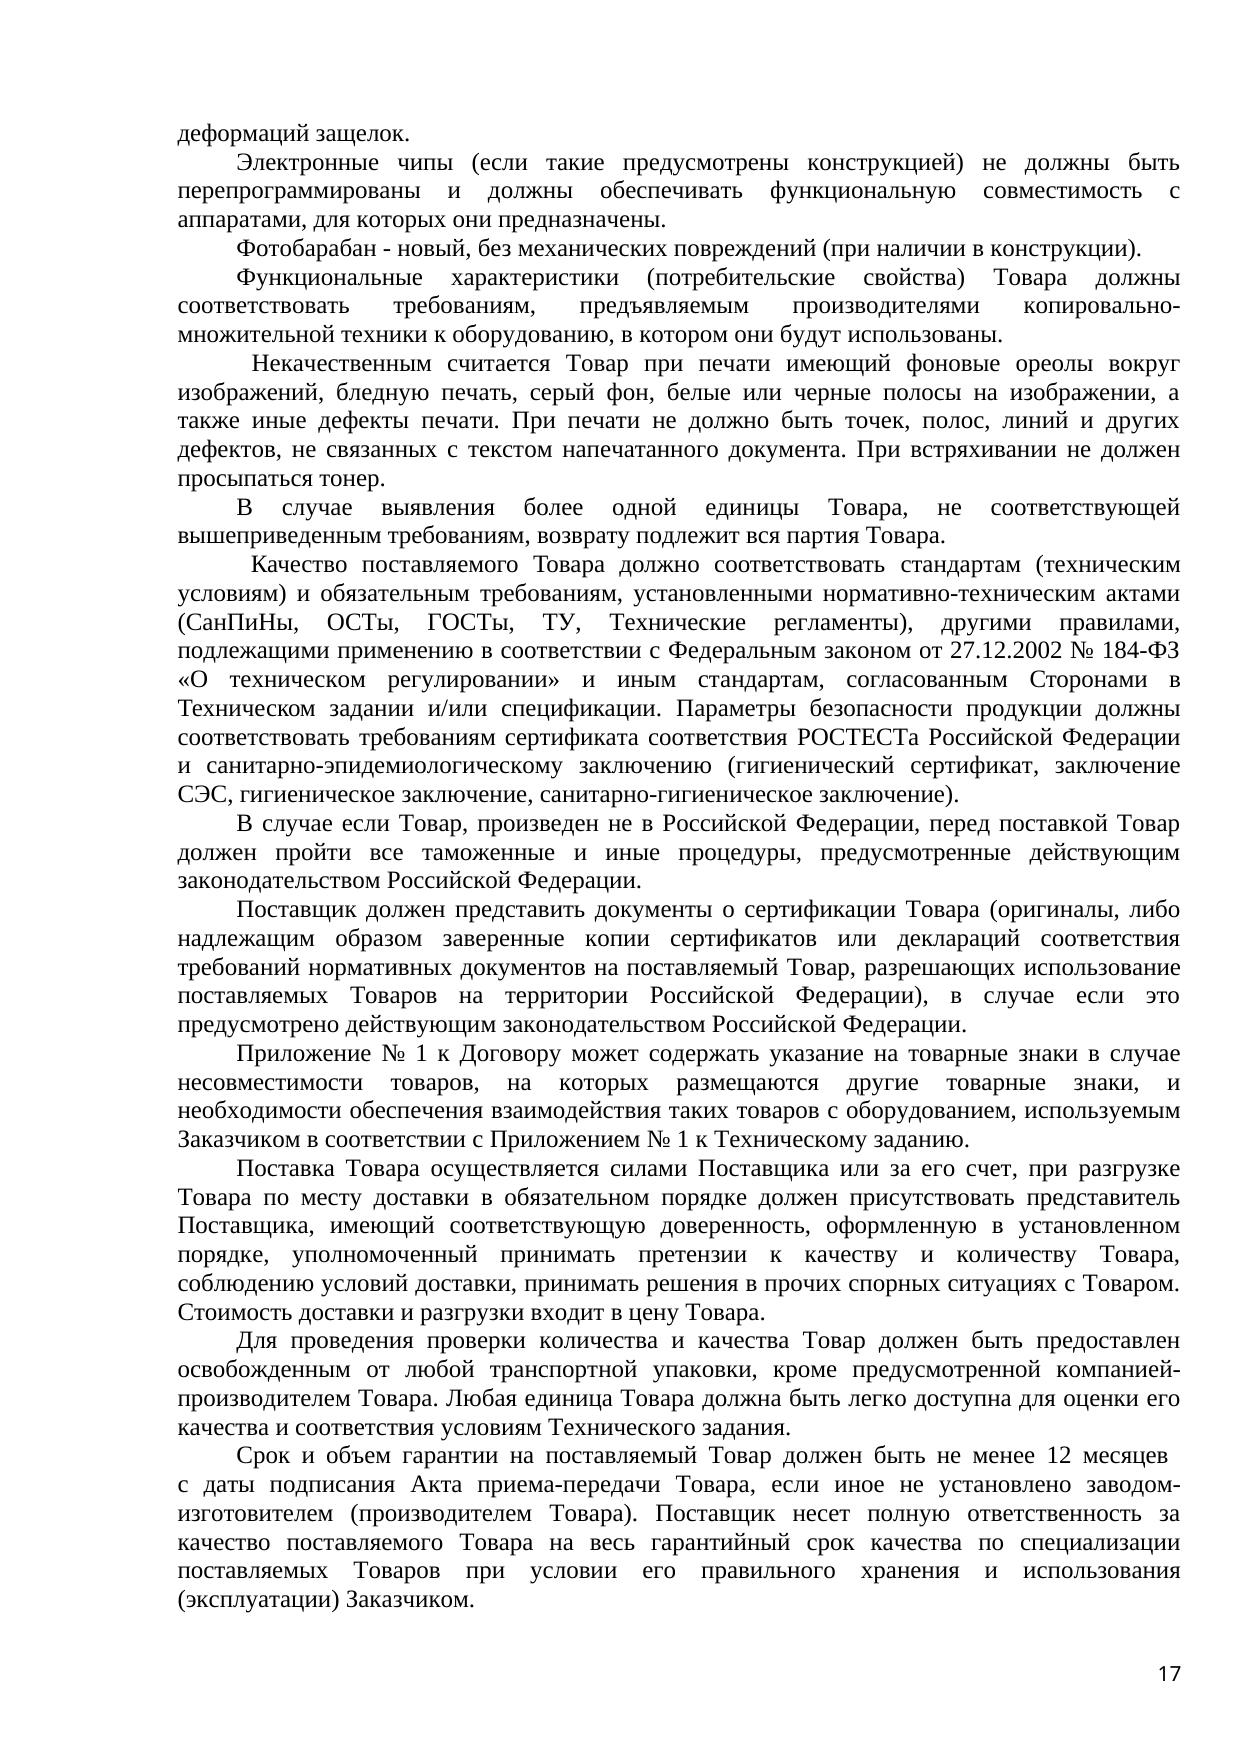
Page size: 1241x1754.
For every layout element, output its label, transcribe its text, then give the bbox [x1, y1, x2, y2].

text Электронные чипы (если такие предусмотрены конструкцией) не должны быть перепрограммированы и должны обеспечивать функциональную совместимость с аппаратами, для которых они предназначены. [177, 147, 1181, 233]
text Фотобарабан - новый, без механических повреждений (при наличии в конструкции). [177, 233, 1181, 262]
text Качество поставляемого Товара должно соответствовать стандартам (техническим условиям) и обязательным требованиям, установленными нормативно-техническим актами (СанПиНы, ОСТы, ГОСТы, ТУ, Технические регламенты), другими правилами, подлежащими применению в соответствии с Федеральным законом от 27.12.2002 № 184-ФЗ «О техническом регулировании» и иным стандартам, согласованным Сторонами в Техническом задании и/или спецификации. Параметры безопасности продукции должны соответствовать требованиям сертификата соответствия РОСТЕСТа Российской Федерации и санитарно-эпидемиологическому заключению (гигиенический сертификат, заключение СЭС, гигиеническое заключение, санитарно-гигиеническое заключение). [177, 549, 1181, 808]
text Поставка Товара осуществляется силами Поставщика или за его счет, при разгрузке Товара по месту доставки в обязательном порядке должен присутствовать представитель Поставщика, имеющий соответствующую доверенность, оформленную в установленном порядке, уполномоченный принимать претензии к качеству и количеству Товара, соблюдению условий доставки, принимать решения в прочих спорных ситуациях с Товаром. Стоимость доставки и разгрузки входит в цену Товара. [177, 1153, 1181, 1326]
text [177, 118, 1181, 147]
text Срок и объем гарантии на поставляемый Товар должен быть не менее 12 месяцев с даты подписания Акта приема-передачи Товара, если иное не установлено заводом-изготовителем (производителем Товара). Поставщик несет полную ответственность за качество поставляемого Товара на весь гарантийный срок качества по специализации поставляемых Товаров при условии его правильного хранения и использования (эксплуатации) Заказчиком. [177, 1441, 1181, 1613]
text Некачественным считается Товар при печати имеющий фоновые ореолы вокруг изображений, бледную печать, серый фон, белые или черные полосы на изображении, а также иные дефекты печати. При печати не должно быть точек, полос, линий и других дефектов, не связанных с текстом напечатанного документа. При встряхивании не должен просыпаться тонер. [177, 348, 1181, 492]
text Поставщик должен представить документы о сертификации Товара (оригиналы, либо надлежащим образом заверенные копии сертификатов или деклараций соответствия требований нормативных документов на поставляемый Товар, разрешающих использование поставляемых Товаров на территории Российской Федерации), в случае если это предусмотрено действующим законодательством Российской Федерации. [177, 894, 1181, 1038]
text Для проведения проверки количества и качества Товар должен быть предоставлен освобожденным от любой транспортной упаковки, кроме предусмотренной компанией-производителем Товара. Любая единица Товара должна быть легко доступна для оценки его качества и соответствия условиям Технического задания. [177, 1326, 1181, 1441]
text В случае если Товар, произведен не в Российской Федерации, перед поставкой Товар должен пройти все таможенные и иные процедуры, предусмотренные действующим законодательством Российской Федерации. [177, 808, 1181, 894]
text Приложение № 1 к Договору может содержать указание на товарные знаки в случае несовместимости товаров, на которых размещаются другие товарные знаки, и необходимости обеспечения взаимодействия таких товаров с оборудованием, используемым Заказчиком в соответствии с Приложением № 1 к Техническому заданию. [177, 1038, 1181, 1153]
text Функциональные характеристики (потребительские свойства) Товара должны соответствовать требованиям, предъявляемым производителями копировально-множительной техники к оборудованию, в котором они будут использованы. [177, 262, 1181, 348]
text В случае выявления более одной единицы Товара, не соответствующей вышеприведенным требованиям, возврату подлежит вся партия Товара. [177, 492, 1181, 549]
